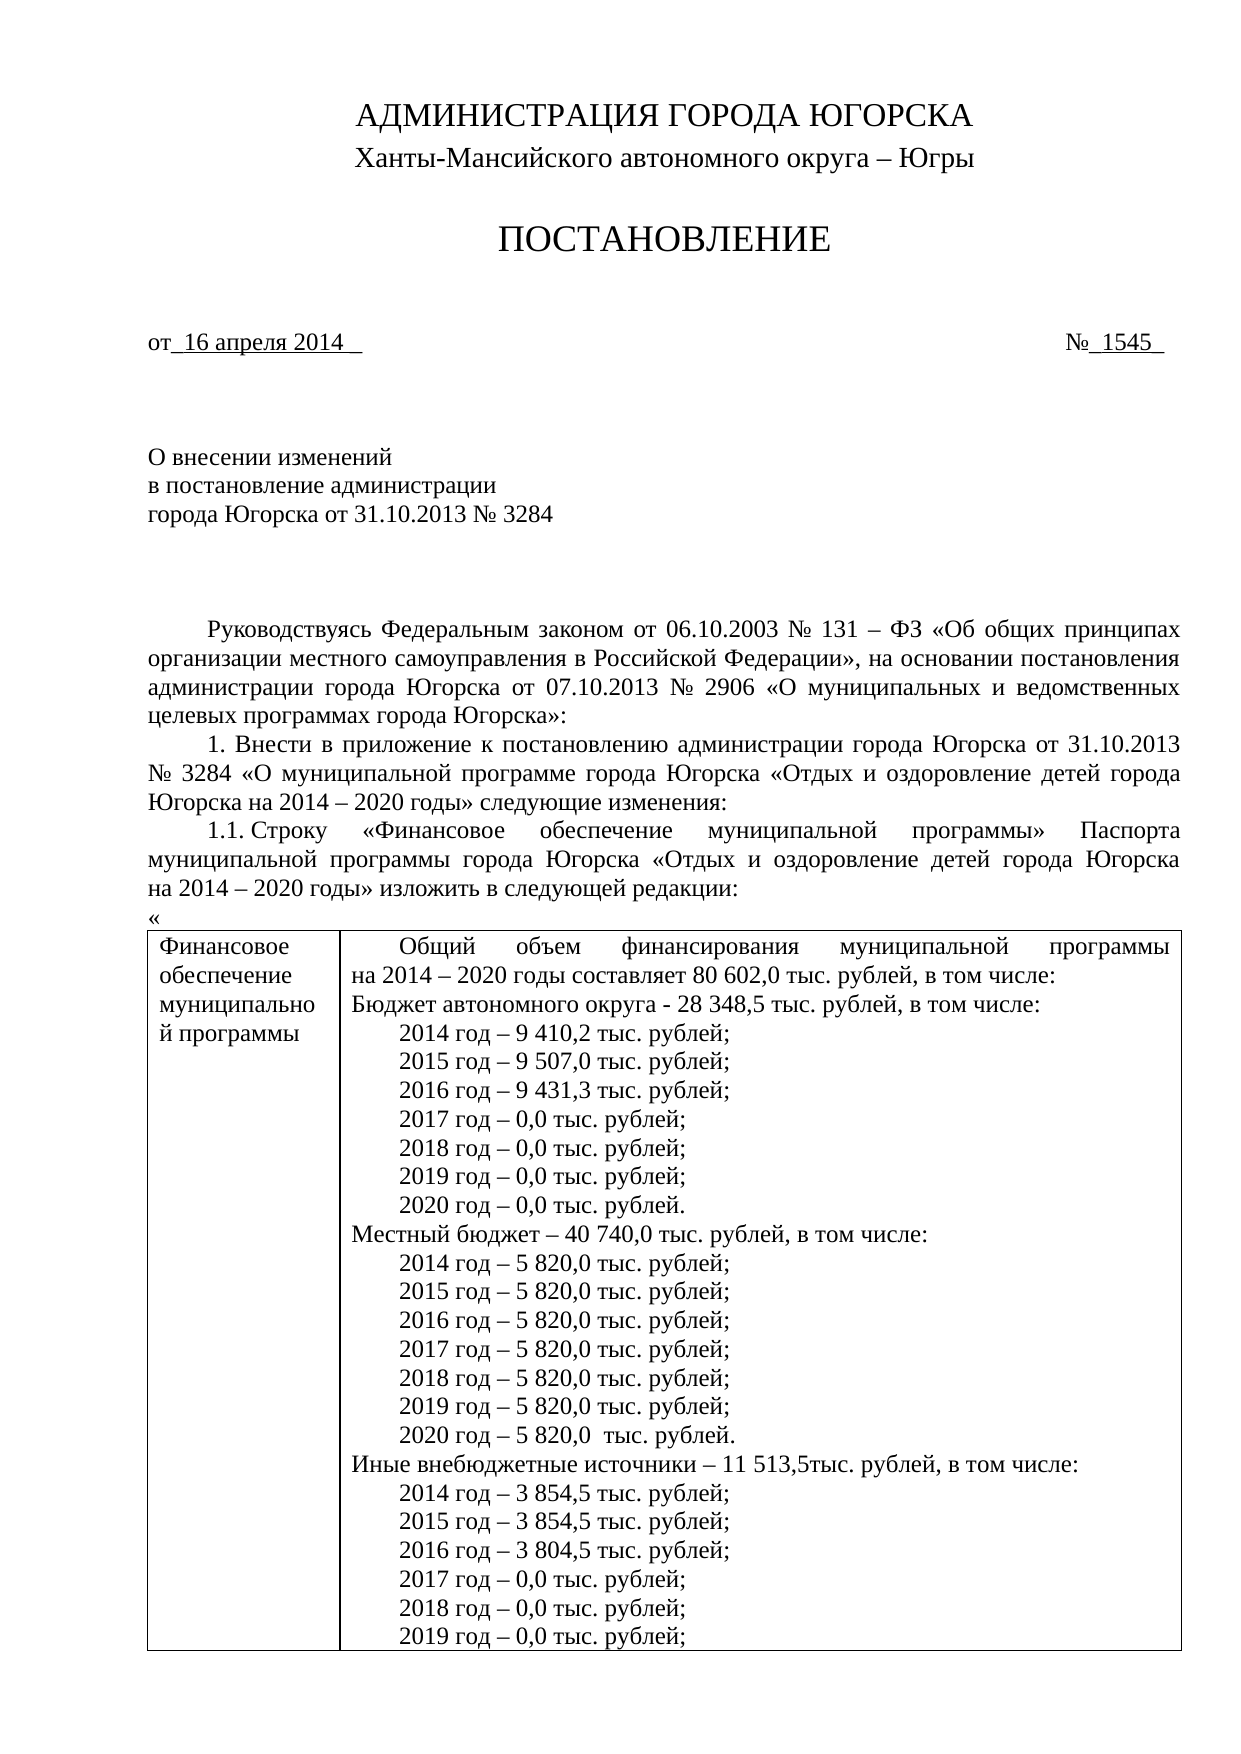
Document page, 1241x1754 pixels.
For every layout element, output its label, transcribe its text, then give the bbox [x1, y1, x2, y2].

text ПОСТАНОВЛЕНИЕ [148, 216, 1181, 259]
text О внесении изменений [148, 442, 1181, 470]
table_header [148, 931, 339, 1650]
text города Югорска от 31.10.2013 № 3284 [148, 499, 1181, 528]
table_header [341, 931, 1181, 1650]
text Руководствуясь Федеральным законом от 06.10.2003 № 131 – ФЗ «Об общих принципах организации местного самоуправления в Российской Федерации», на основании постановления администрации города Югорска от 07.10.2013 № 2906 «О муниципальных и ведомственных целевых программах города Югорска»: [148, 614, 1181, 729]
text 1.1. Строку «Финансовое обеспечение муниципальной программы» Паспорта муниципальной программы города Югорска «Отдых и оздоровление детей города Югорска на 2014 – 2020 годы» изложить в следующей редакции: [148, 815, 1181, 902]
subtitle АДМИНИСТРАЦИЯ ГОРОДА ЮГОРСКА [148, 95, 1181, 133]
text 1. Внести в приложение к постановлению администрации города Югорска от 31.10.2013 № 3284 «О муниципальной программе города Югорска «Отдых и оздоровление детей города Югорска на 2014 – 2020 годы» следующие изменения: [148, 729, 1181, 815]
text Ханты-Мансийского автономного округа – Югры [148, 140, 1181, 173]
text « [148, 902, 1181, 930]
text в постановление администрации [148, 470, 1181, 499]
text от_16 апреля 2014 _ №_1545_ [148, 327, 1181, 355]
